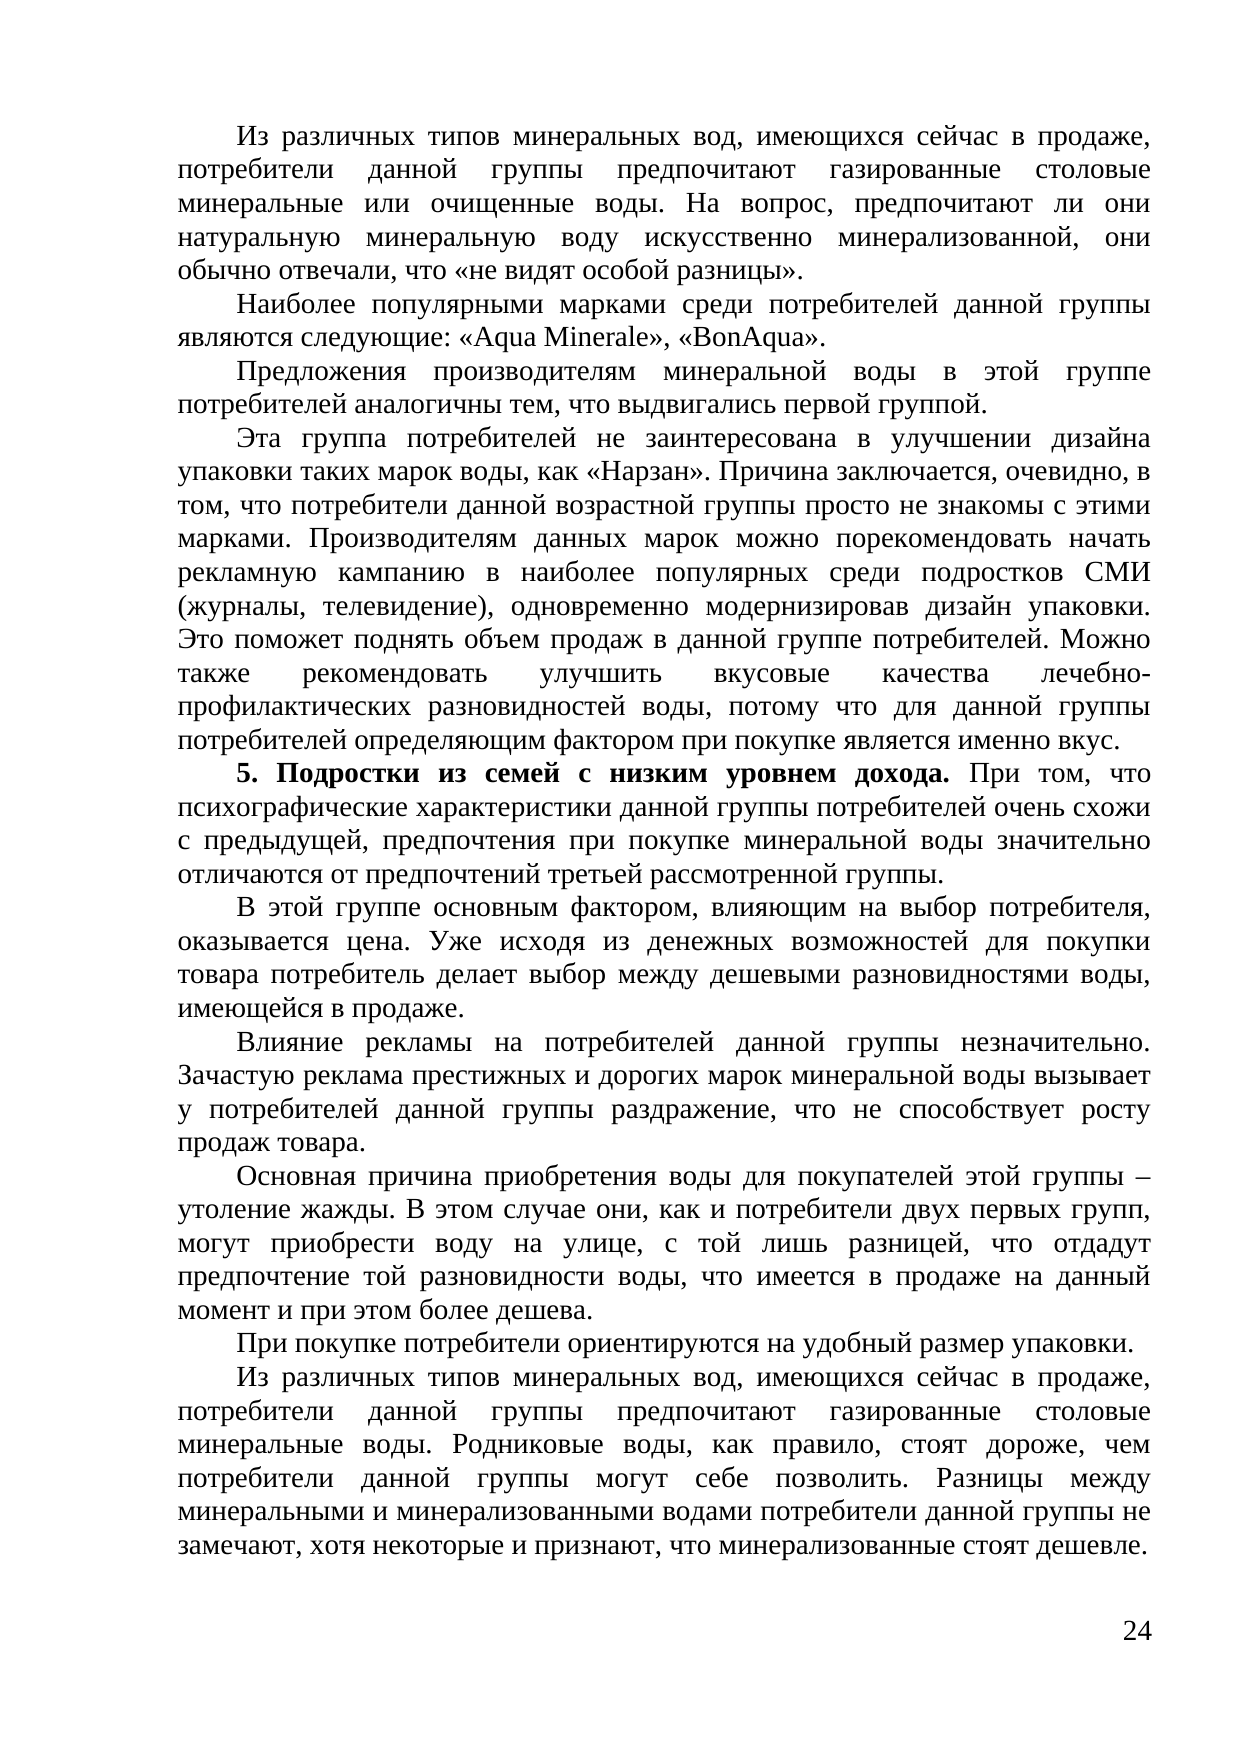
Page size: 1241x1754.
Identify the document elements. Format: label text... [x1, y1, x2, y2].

text При покупке потребители ориентируются на удобный размер упаковки. [177, 1326, 1152, 1359]
text Эта группа потребителей не заинтересована в улучшении дизайна упаковки таких марок воды, как «Нарзан». Причина заключается, очевидно, в том, что потребители данной возрастной группы просто не знакомы с этими марками. Производителям данных марок можно порекомендовать начать рекламную кампанию в наиболее популярных среди подростков СМИ (журналы, телевидение), одновременно модернизировав дизайн упаковки. Это поможет поднять объем продаж в данной группе потребителей. Можно также рекомендовать улучшить вкусовые качества лечебно-профилактических разновидностей воды, потому что для данной группы потребителей определяющим фактором при покупке является именно вкус. [177, 420, 1152, 755]
text Наиболее популярными марками среди потребителей данной группы являются следующие: «Aqua Minerale», «BonAqua». [177, 286, 1152, 353]
text Предложения производителям минеральной воды в этой группе потребителей аналогичны тем, что выдвигались первой группой. [177, 353, 1152, 420]
text 5. Подростки из семей с низким уровнем дохода. При том, что психографические характеристики данной группы потребителей очень схожи с предыдущей, предпочтения при покупке минеральной воды значительно отличаются от предпочтений третьей рассмотренной группы. [177, 755, 1152, 889]
text Из различных типов минеральных вод, имеющихся сейчас в продаже, потребители данной группы предпочитают газированные столовые минеральные воды. Родниковые воды, как правило, стоят дороже, чем потребители данной группы могут себе позволить. Разницы между минеральными и минерализованными водами потребители данной группы не замечают, хотя некоторые и признают, что минерализованные стоят дешевле. [177, 1359, 1152, 1560]
text Влияние рекламы на потребителей данной группы незначительно. Зачастую реклама престижных и дорогих марок минеральной воды вызывает у потребителей данной группы раздражение, что не способствует росту продаж товара. [177, 1024, 1152, 1158]
text Из различных типов минеральных вод, имеющихся сейчас в продаже, потребители данной группы предпочитают газированные столовые минеральные или очищенные воды. На вопрос, предпочитают ли они натуральную минеральную воду искусственно минерализованной, они обычно отвечали, что «не видят особой разницы». [177, 118, 1152, 286]
text В этой группе основным фактором, влияющим на выбор потребителя, оказывается цена. Уже исходя из денежных возможностей для покупки товара потребитель делает выбор между дешевыми разновидностями воды, имеющейся в продаже. [177, 889, 1152, 1024]
text Основная причина приобретения воды для покупателей этой группы – утоление жажды. В этом случае они, как и потребители двух первых групп, могут приобрести воду на улице, с той лишь разницей, что отдадут предпочтение той разновидности воды, что имеется в продаже на данный момент и при этом более дешева. [177, 1158, 1152, 1326]
